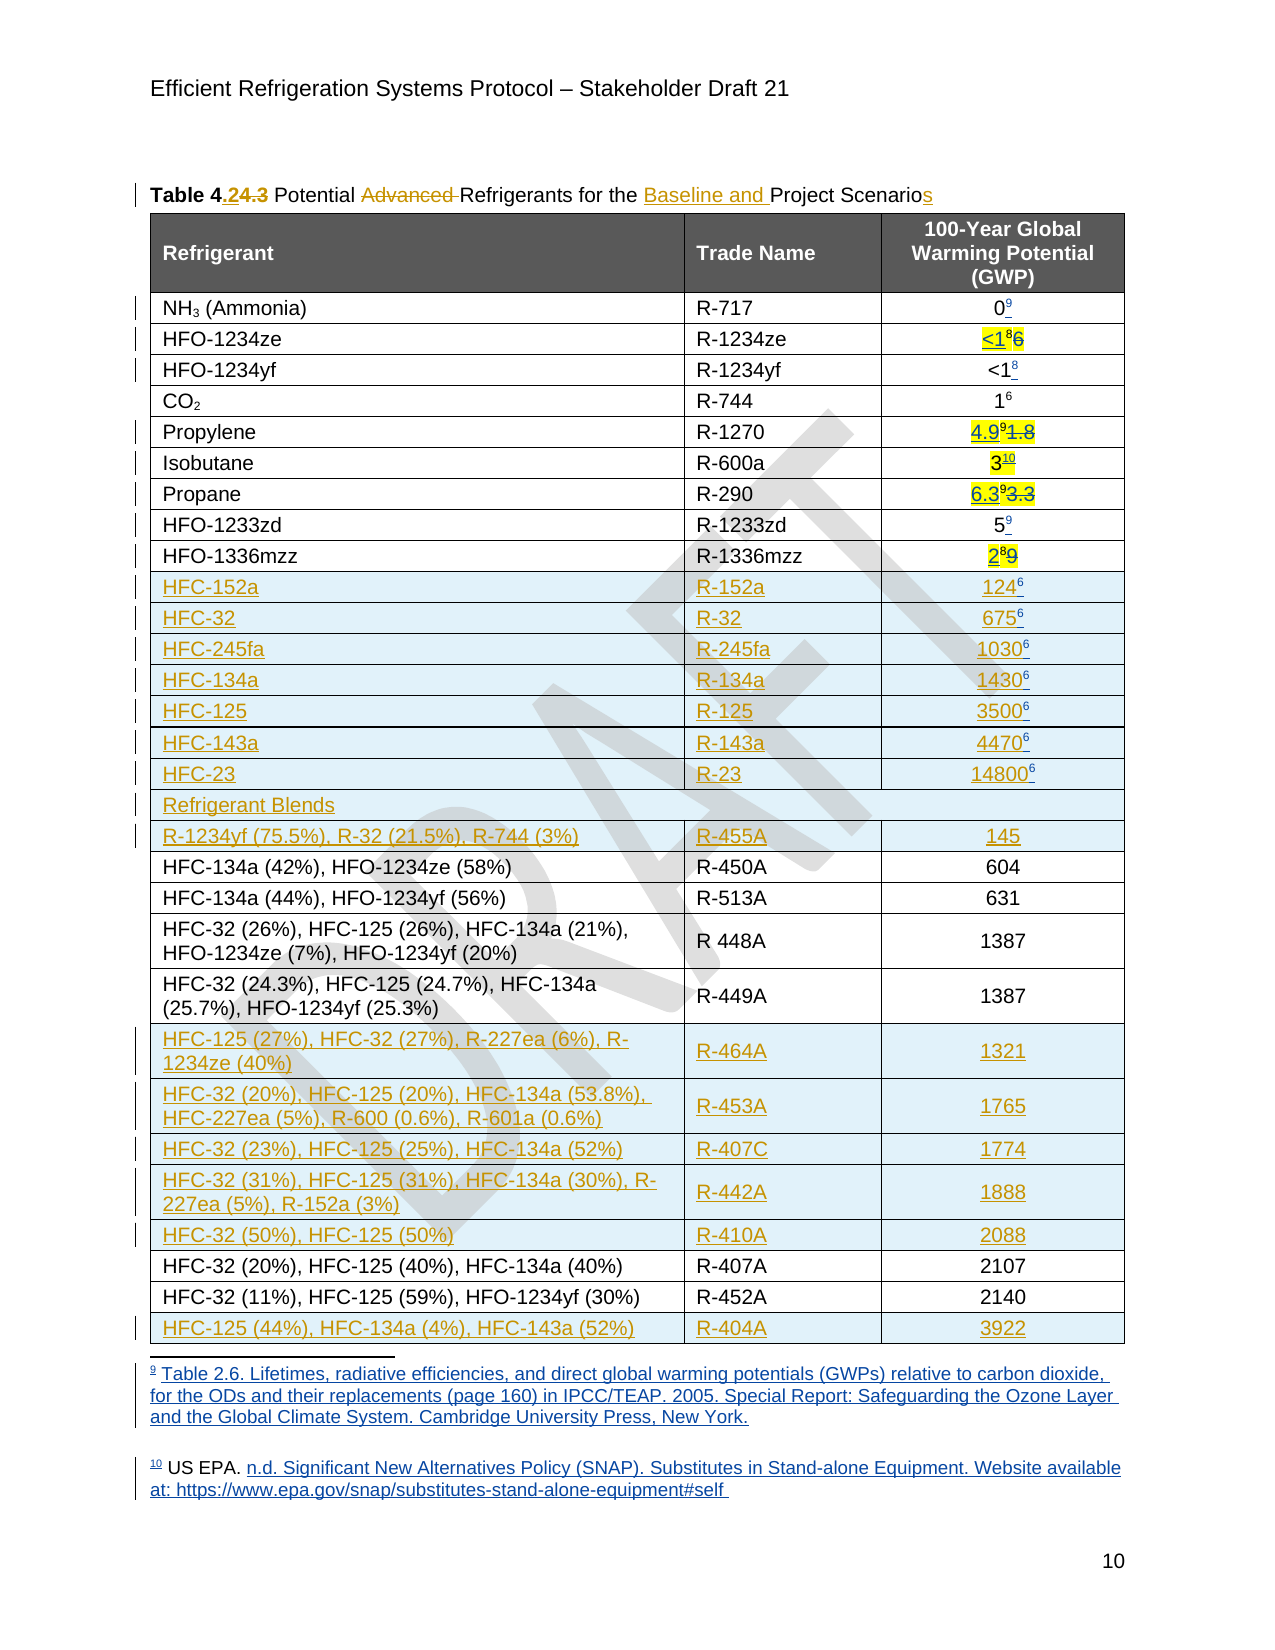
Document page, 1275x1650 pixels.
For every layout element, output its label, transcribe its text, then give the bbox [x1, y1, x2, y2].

table_header Trade Name [685, 214, 881, 292]
table_header 100-Year Global Warming Potential (GWP) [882, 214, 1124, 292]
table_cell R-452A [685, 1282, 881, 1312]
table_cell 8 [882, 324, 1124, 354]
table_cell 3 [882, 448, 1124, 478]
table_cell 0 [882, 293, 1124, 323]
table_cell HFC-134a (44%), HFO-1234yf (56%) [151, 883, 684, 913]
table_cell R-1234yf [685, 355, 881, 385]
table_cell 2140 [882, 1282, 1124, 1312]
table_cell HFC-32 (26%), HFC-125 (26%), HFC-134a (21%), HFO-1234ze (7%), HFO-1234yf (20%) [151, 914, 684, 968]
table_cell 9 [882, 417, 1124, 447]
table_cell R-513A [685, 883, 881, 913]
table_cell HFC-32 (24.3%), HFC-125 (24.7%), HFC-134a (25.7%), HFO-1234yf (25.3%) [151, 969, 684, 1023]
table_cell <1 [882, 355, 1124, 385]
table_cell Propylene [151, 417, 684, 447]
table_cell R-744 [685, 386, 881, 416]
table_cell R-450A [685, 852, 881, 882]
table_cell 1387 [882, 914, 1124, 968]
table_cell HFO-1233zd [151, 510, 684, 540]
table_cell 16 [882, 386, 1124, 416]
table_cell R 448A [685, 914, 881, 968]
table_cell HFC-134a (42%), HFO-1234ze (58%) [151, 852, 684, 882]
table_cell R-1270 [685, 417, 881, 447]
table_cell HFO-1234ze [151, 324, 684, 354]
table_cell 1387 [882, 969, 1124, 1023]
table_cell 631 [882, 883, 1124, 913]
table_cell 2107 [882, 1251, 1124, 1281]
table_cell R-1233zd [685, 510, 881, 540]
table_cell HFC-32 (20%), HFC-125 (40%), HFC-134a (40%) [151, 1251, 684, 1281]
table_header Refrigerant [151, 214, 684, 292]
text Table 4 Potential Refrigerants for the Project Scenario [150, 183, 1125, 207]
table_cell Isobutane [151, 448, 684, 478]
table_cell R-1234ze [685, 324, 881, 354]
table_cell R-600a [685, 448, 881, 478]
table_cell 8 [882, 541, 1124, 571]
table_cell R-407A [685, 1251, 881, 1281]
table_cell 9 [882, 479, 1124, 509]
table_cell 604 [882, 852, 1124, 882]
table_cell CO2 [151, 386, 684, 416]
table_cell HFO-1234yf [151, 355, 684, 385]
table_cell NH3 (Ammonia) [151, 293, 684, 323]
table_cell HFC-32 (11%), HFC-125 (59%), HFO-1234yf (30%) [151, 1282, 684, 1312]
table_cell R-717 [685, 293, 881, 323]
table_cell R-449A [685, 969, 881, 1023]
table_cell R-1336mzz [685, 541, 881, 571]
table_cell R-290 [685, 479, 881, 509]
table_cell 5 [882, 510, 1124, 540]
table_cell Propane [151, 479, 684, 509]
table_cell HFO-1336mzz [151, 541, 684, 571]
